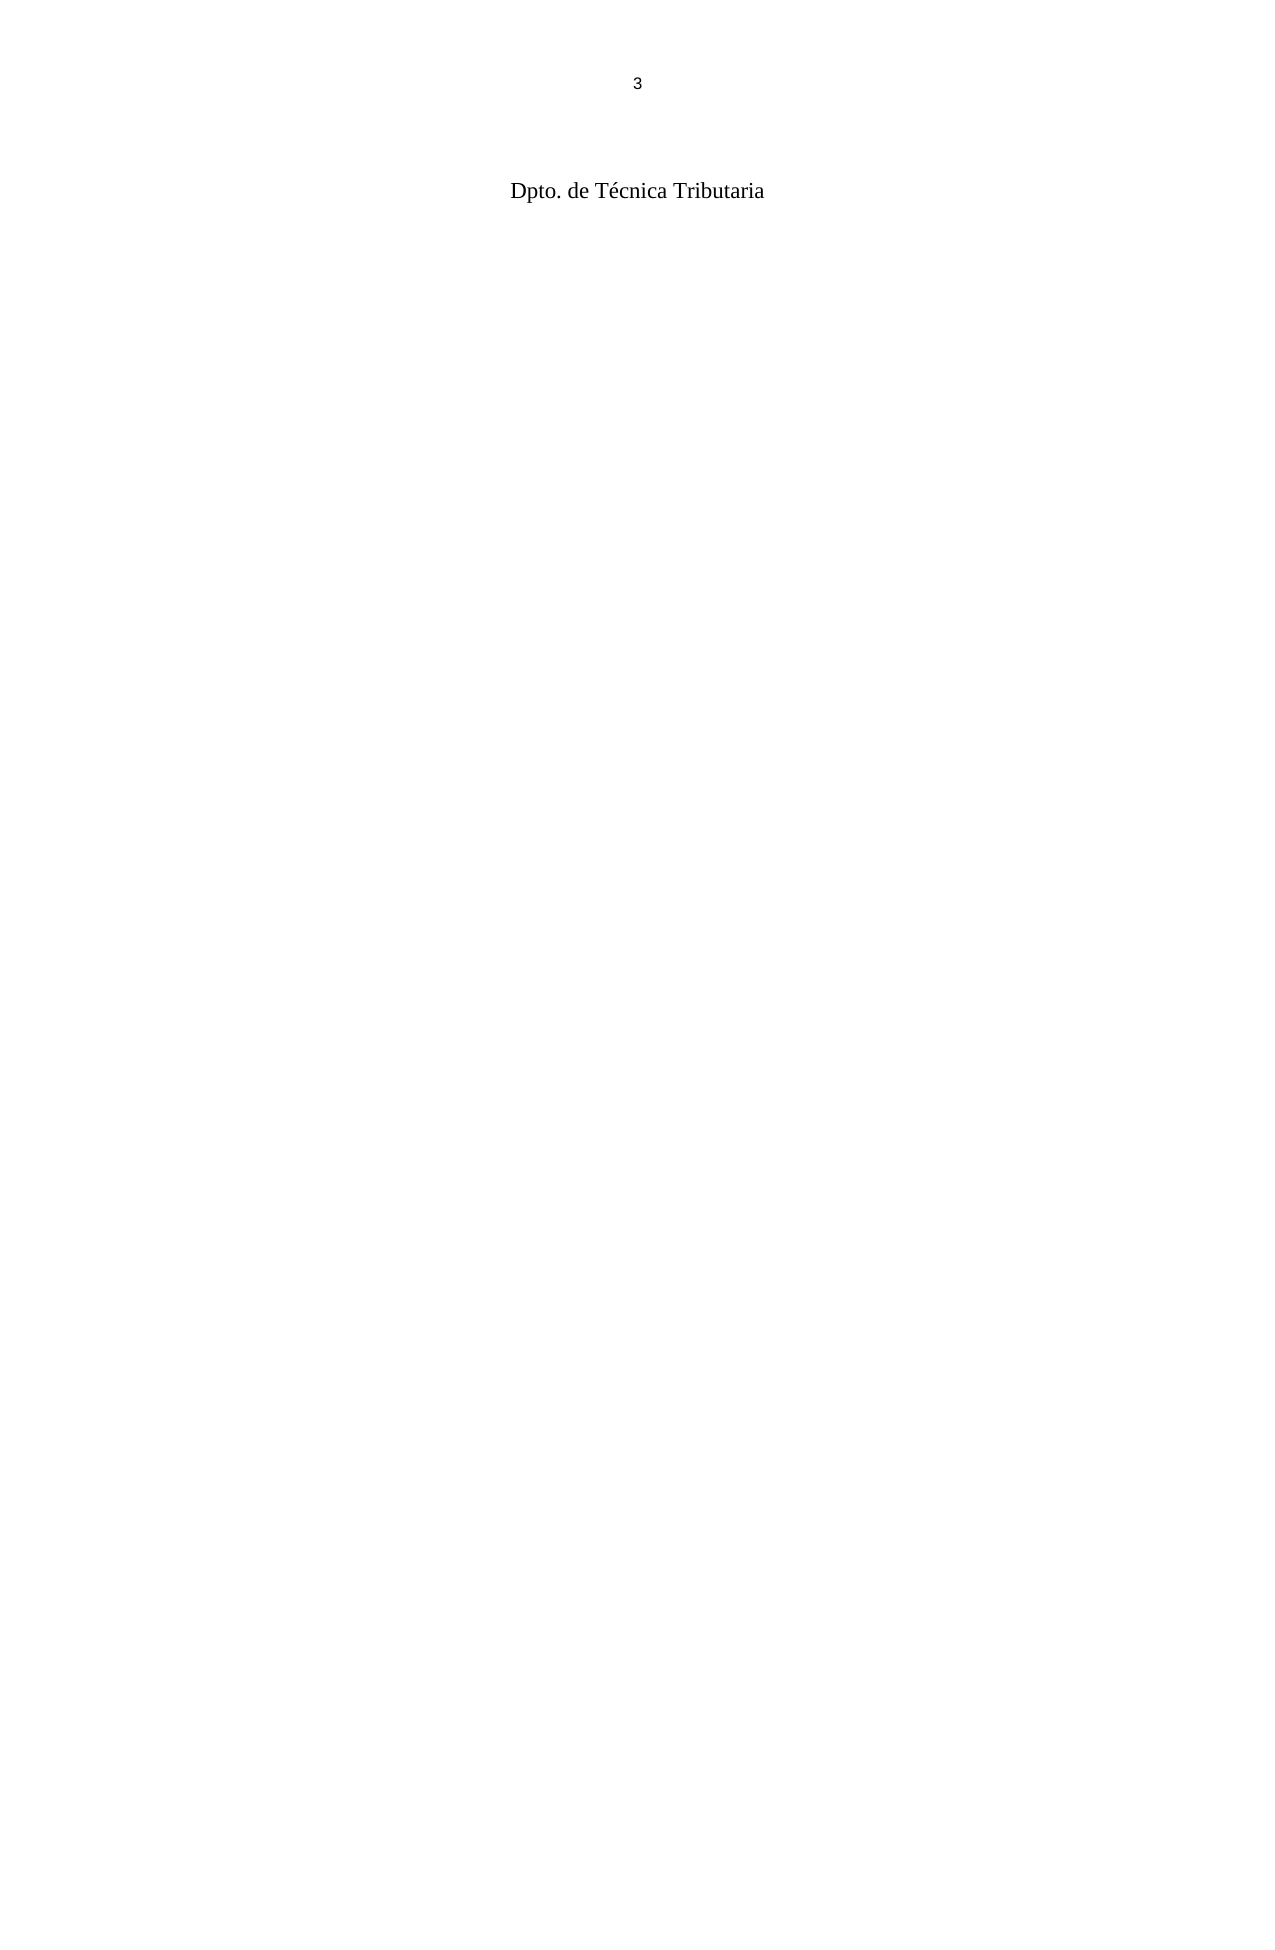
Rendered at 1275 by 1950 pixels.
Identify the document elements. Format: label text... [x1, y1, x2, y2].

text Dpto. de Técnica Tributaria [177, 177, 1098, 204]
